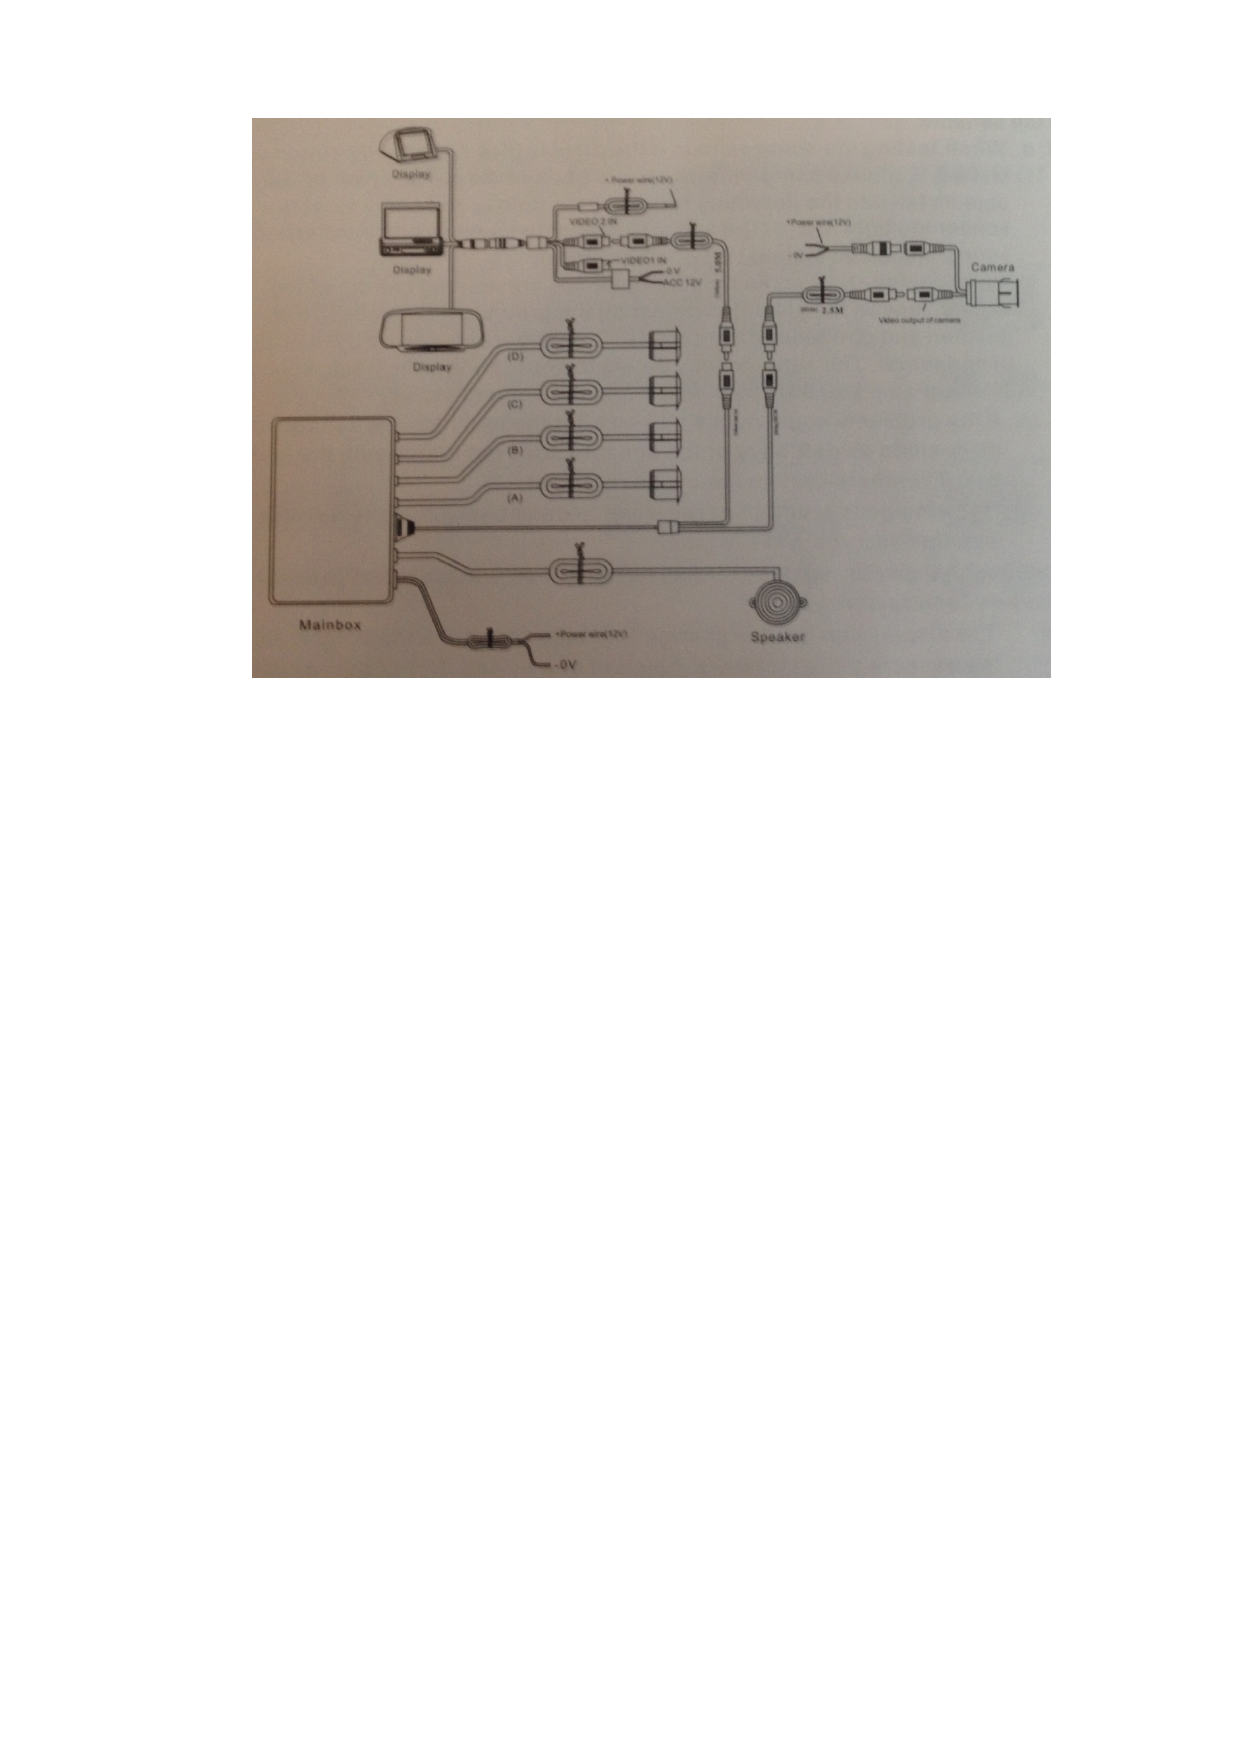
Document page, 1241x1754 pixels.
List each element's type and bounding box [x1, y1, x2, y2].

picture [252, 118, 1051, 678]
